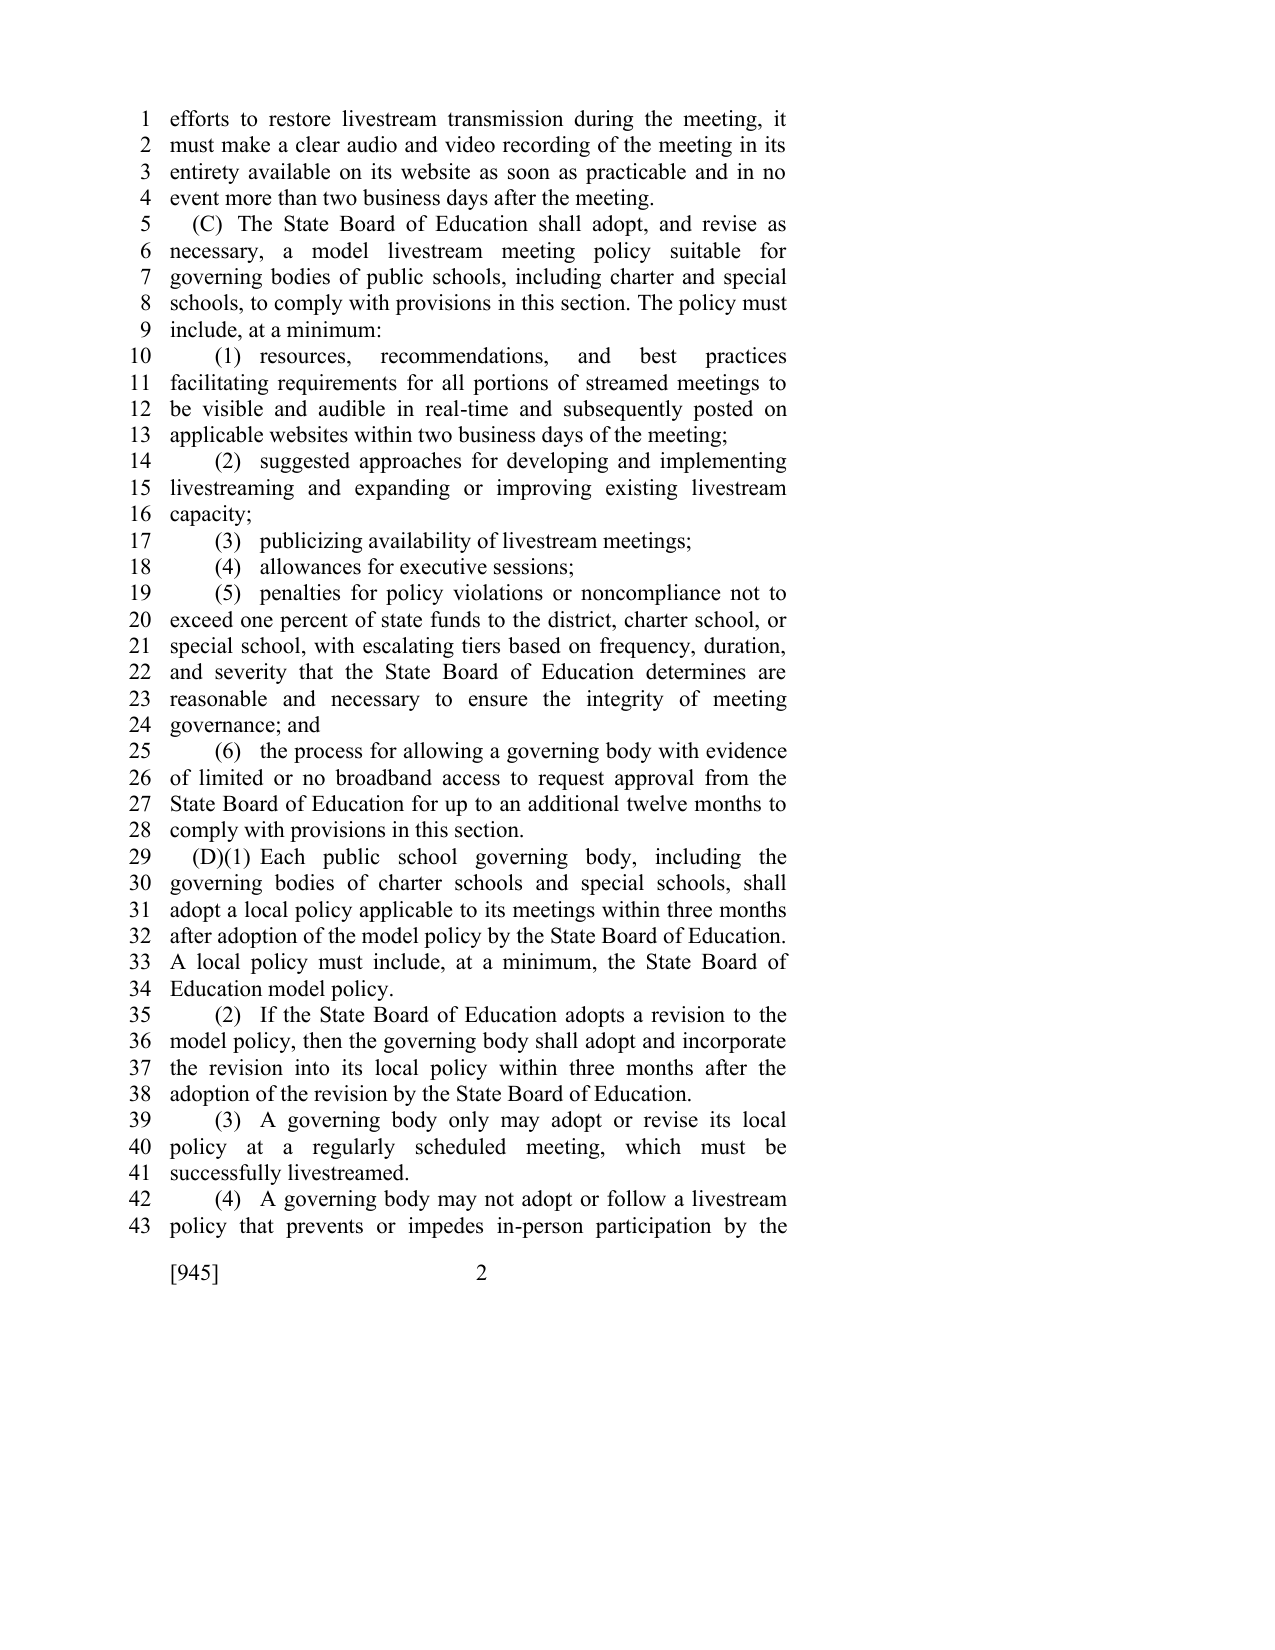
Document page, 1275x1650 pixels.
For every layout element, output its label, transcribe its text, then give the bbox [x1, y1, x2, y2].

text (6) the process for allowing a governing body with evidence of limited or no broadband access to request approval from the State Board of Education for up to an additional twelve months to comply with provisions in this section. [169, 737, 787, 843]
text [169, 1186, 787, 1238]
text (D)(1) Each public school governing body, including the governing bodies of charter schools and special schools, shall adopt a local policy applicable to its meetings within three months after adoption of the model policy by the State Board of Education. A local policy must include, at a minimum, the State Board of Education model policy. [169, 843, 787, 1001]
text (1) resources, recommendations, and best practices facilitating requirements for all portions of streamed meetings to be visible and audible in real-time and subsequently posted on applicable websites within two business days of the meeting; [169, 342, 787, 448]
text (2) suggested approaches for developing and implementing livestreaming and expanding or improving existing livestream capacity; [169, 448, 787, 527]
text (3) publicizing availability of livestream meetings; [169, 527, 787, 553]
text (4) allowances for executive sessions; [169, 553, 787, 579]
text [169, 105, 787, 210]
text (3) A governing body only may adopt or revise its local policy at a regularly scheduled meeting, which must be successfully livestreamed. [169, 1106, 787, 1186]
text (C) The State Board of Education shall adopt, and revise as necessary, a model livestream meeting policy suitable for governing bodies of public schools, including charter and special schools, to comply with provisions in this section. The policy must include, at a minimum: [169, 210, 787, 342]
text (2) If the State Board of Education adopts a revision to the model policy, then the governing body shall adopt and incorporate the revision into its local policy within three months after the adoption of the revision by the State Board of Education. [169, 1001, 787, 1106]
text (5) penalties for policy violations or noncompliance not to exceed one percent of state funds to the district, charter school, or special school, with escalating tiers based on frequency, duration, and severity that the State Board of Education determines are reasonable and necessary to ensure the integrity of meeting governance; and [169, 579, 787, 737]
